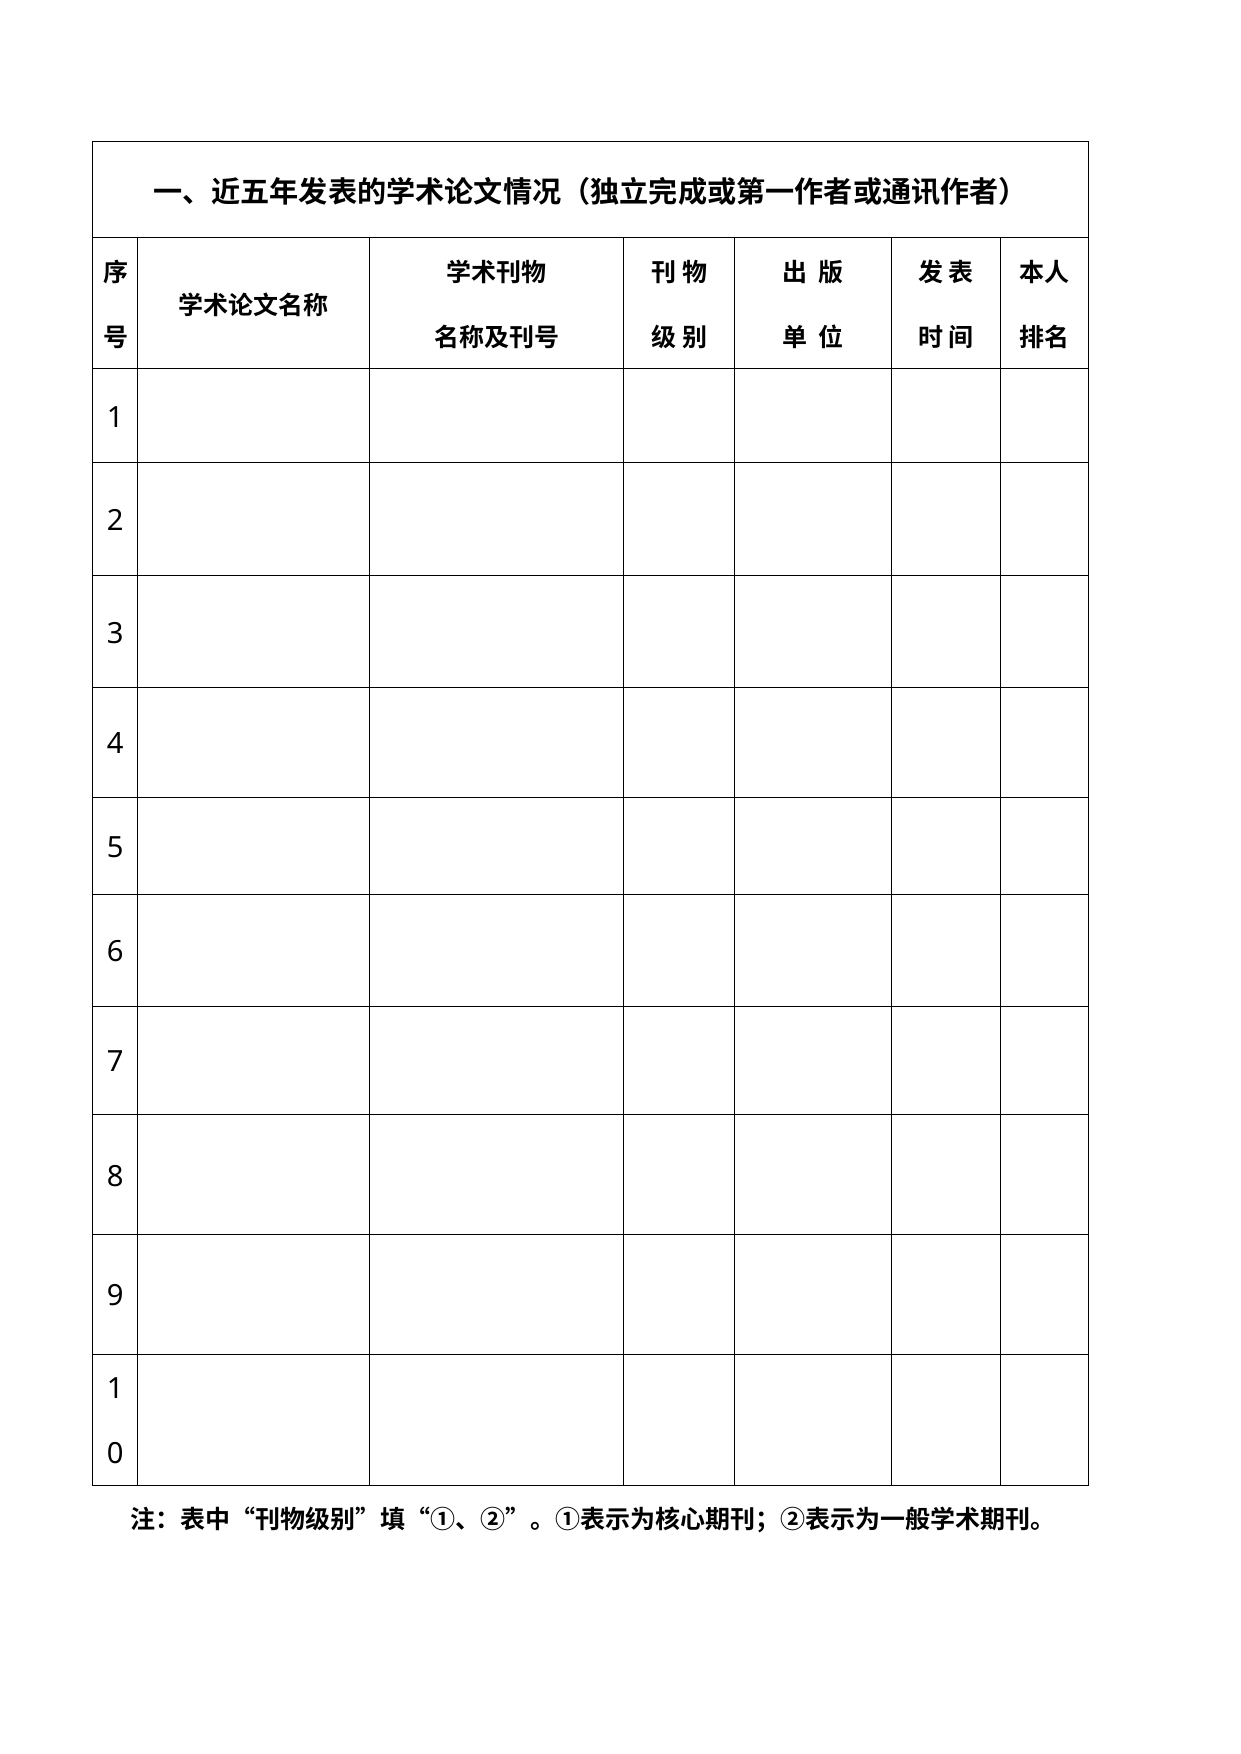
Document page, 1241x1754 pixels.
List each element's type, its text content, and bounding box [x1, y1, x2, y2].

table_cell [1001, 463, 1088, 575]
text 注：表中“刊物级别”填“①、②”。①表示为核心期刊；②表示为一般学术期刊。 [130, 1486, 1110, 1551]
table_cell 学术论文名称 [138, 238, 369, 368]
table_cell [138, 369, 369, 462]
table_cell 本人排名 [1001, 238, 1088, 368]
table_cell [370, 1115, 623, 1234]
table_cell [624, 463, 734, 575]
table_cell [138, 1007, 369, 1114]
table_cell [370, 1007, 623, 1114]
table_cell 序号 [93, 238, 137, 368]
table_cell [735, 576, 891, 687]
table_cell [1001, 1007, 1088, 1114]
table_cell 3 [93, 576, 137, 687]
table_cell [370, 463, 623, 575]
table_cell 学术刊物 名称及刊号 [370, 238, 623, 368]
table_cell [892, 369, 1000, 462]
table_cell 2 [93, 463, 137, 575]
table_cell [735, 895, 891, 1006]
table_cell [1001, 1235, 1088, 1353]
table_cell [624, 1355, 734, 1484]
table_cell 7 [93, 1007, 137, 1114]
table_cell 出 版 单 位 [735, 238, 891, 368]
table_header 一、近五年发表的学术论文情况（独立完成或第一作者或通讯作者） [93, 142, 1088, 237]
table_cell [735, 688, 891, 797]
table_cell 刊 物 级 别 [624, 238, 734, 368]
table_cell [892, 1235, 1000, 1353]
table_cell [1001, 895, 1088, 1006]
table_cell [735, 1007, 891, 1114]
table_cell [624, 369, 734, 462]
table_cell [138, 1115, 369, 1234]
table_cell 5 [93, 798, 137, 894]
table_cell [1001, 1355, 1088, 1484]
table_cell [892, 1115, 1000, 1234]
table_cell [735, 798, 891, 894]
table_cell [735, 369, 891, 462]
table_cell [735, 463, 891, 575]
table_cell [624, 1235, 734, 1353]
table_cell [370, 895, 623, 1006]
table_cell [370, 1355, 623, 1484]
table_cell [370, 798, 623, 894]
table_cell 8 [93, 1115, 137, 1234]
table_cell [624, 798, 734, 894]
table_cell [624, 576, 734, 687]
table_cell [624, 688, 734, 797]
table_cell 1 [93, 369, 137, 462]
table_cell [138, 463, 369, 575]
table_cell [735, 1235, 891, 1353]
table_cell [892, 463, 1000, 575]
table_cell [892, 1007, 1000, 1114]
table_cell [735, 1115, 891, 1234]
table_cell [370, 369, 623, 462]
table_cell [1001, 576, 1088, 687]
table_cell [1001, 369, 1088, 462]
table_cell [735, 1355, 891, 1484]
table_cell [370, 688, 623, 797]
table_cell [892, 895, 1000, 1006]
table_cell [892, 576, 1000, 687]
table_cell 6 [93, 895, 137, 1006]
table_cell [892, 688, 1000, 797]
table_cell [1001, 1115, 1088, 1234]
table_cell [138, 688, 369, 797]
table_cell [138, 798, 369, 894]
table_cell [138, 895, 369, 1006]
table_cell [892, 798, 1000, 894]
table_cell 发 表 时 间 [892, 238, 1000, 368]
table_cell 9 [93, 1235, 137, 1353]
table_cell [1001, 798, 1088, 894]
table_cell [370, 1235, 623, 1353]
table_cell [624, 895, 734, 1006]
table_cell 4 [93, 688, 137, 797]
table_cell 10 [93, 1355, 137, 1484]
table_cell [624, 1007, 734, 1114]
table_cell [1001, 688, 1088, 797]
table_cell [892, 1355, 1000, 1484]
table_cell [370, 576, 623, 687]
table_cell [138, 576, 369, 687]
table_cell [138, 1235, 369, 1353]
table_cell [624, 1115, 734, 1234]
table_cell [138, 1355, 369, 1484]
